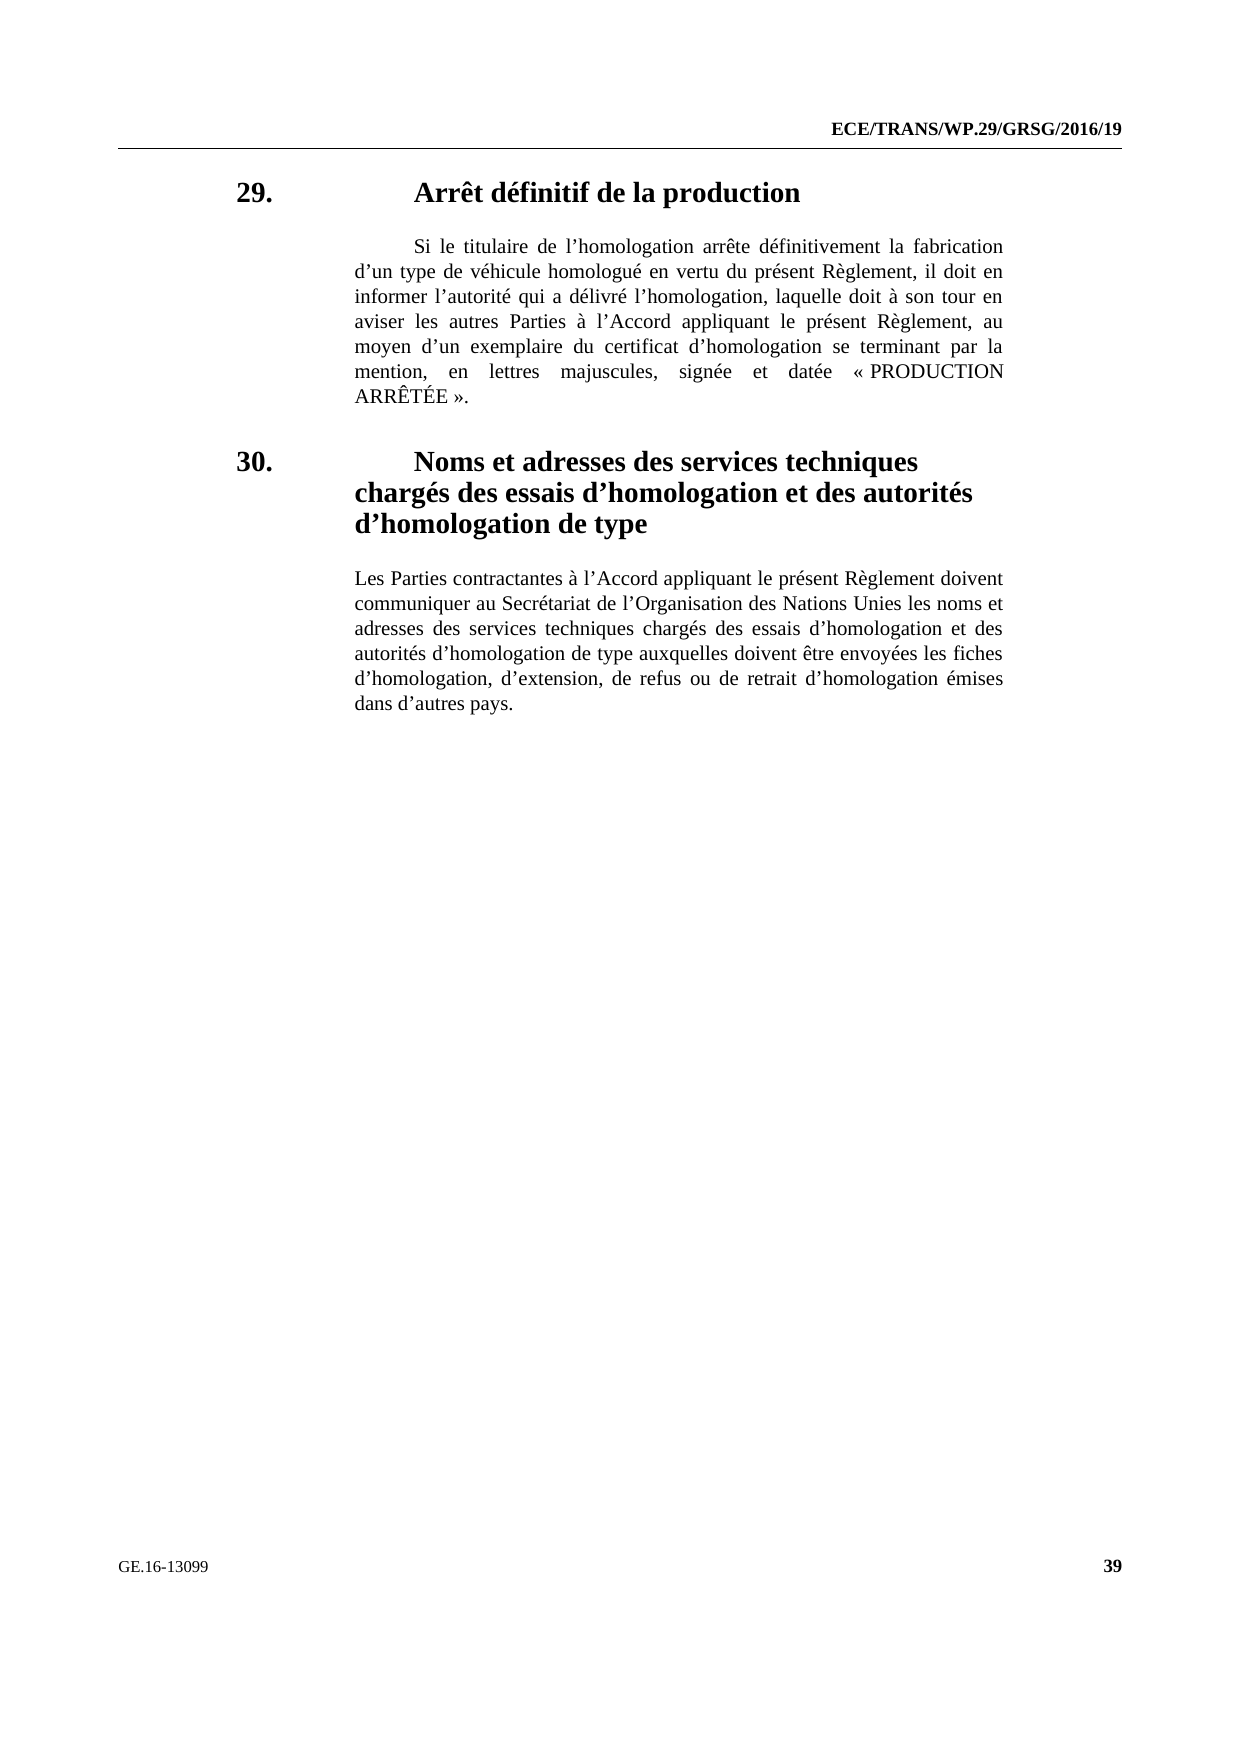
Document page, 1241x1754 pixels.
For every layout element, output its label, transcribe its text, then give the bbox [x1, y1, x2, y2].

text 29. Arrêt définitif de la production [236, 177, 1004, 208]
text 30. Noms et adresses des services techniques chargés des essais d’homologation et des autorités d’homologation de type [236, 446, 1004, 540]
text Les Parties contractantes à l’Accord appliquant le présent Règlement doivent communiquer au Secrétariat de l’Organisation des Nations Unies les noms et adresses des services techniques chargés des essais d’homologation et des autorités d’homologation de type auxquelles doivent être envoyées les fiches d’homologation, d’extension, de refus ou de retrait d’homologation émises dans d’autres pays. [354, 565, 1004, 715]
text Si le titulaire de l’homologation arrête définitivement la fabrication d’un type de véhicule homologué en vertu du présent Règlement, il doit en informer l’autorité qui a délivré l’homologation, laquelle doit à son tour en aviser les autres Parties à l’Accord appliquant le présent Règlement, au moyen d’un exemplaire du certificat d’homologation se terminant par la mention, en lettres majuscules, signée et datée « PRODUCTION ARRÊTÉE ». [354, 233, 1004, 408]
